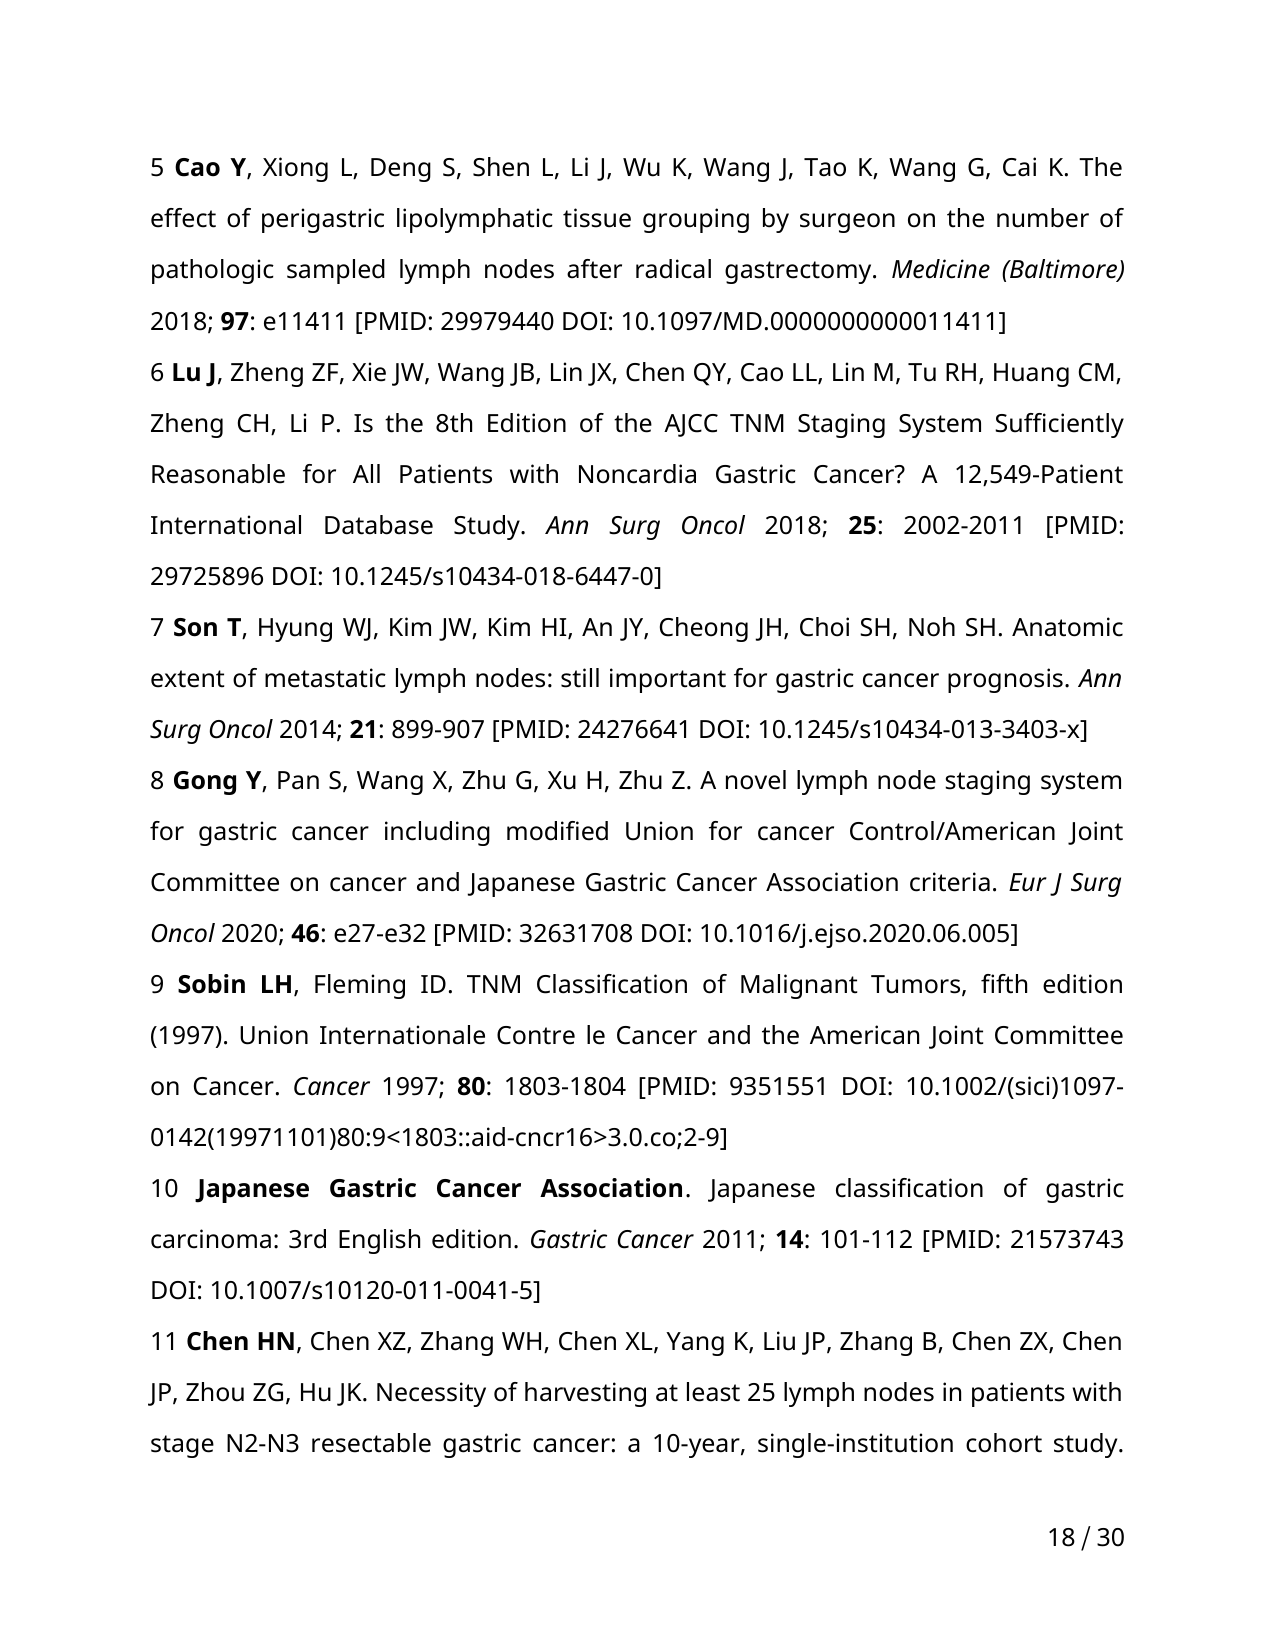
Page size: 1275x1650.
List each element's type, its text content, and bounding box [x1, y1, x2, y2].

text 7 Son T, Hyung WJ, Kim JW, Kim HI, An JY, Cheong JH, Choi SH, Noh SH. Anatomic extent of metastatic lymph nodes: still important for gastric cancer prognosis. Ann Surg Oncol 2014; 21: 899-907 [PMID: 24276641 DOI: 10.1245/s10434-013-3403-x] [150, 609, 1125, 746]
text 8 Gong Y, Pan S, Wang X, Zhu G, Xu H, Zhu Z. A novel lymph node staging system for gastric cancer including modified Union for cancer Control/American Joint Committee on cancer and Japanese Gastric Cancer Association criteria. Eur J Surg Oncol 2020; 46: e27-e32 [PMID: 32631708 DOI: 10.1016/j.ejso.2020.06.005] [150, 762, 1125, 950]
text 10 Japanese Gastric Cancer Association. Japanese classification of gastric carcinoma: 3rd English edition. Gastric Cancer 2011; 14: 101-112 [PMID: 21573743 DOI: 10.1007/s10120-011-0041-5] [150, 1171, 1125, 1307]
text 9 Sobin LH, Fleming ID. TNM Classification of Malignant Tumors, fifth edition (1997). Union Internationale Contre le Cancer and the American Joint Committee on Cancer. Cancer 1997; 80: 1803-1804 [PMID: 9351551 DOI: 10.1002/(sici)1097-0142(19971101)80:9<1803::aid-cncr16>3.0.co;2-9] [150, 967, 1125, 1154]
text 6 Lu J, Zheng ZF, Xie JW, Wang JB, Lin JX, Chen QY, Cao LL, Lin M, Tu RH, Huang CM, Zheng CH, Li P. Is the 8th Edition of the AJCC TNM Staging System Sufficiently Reasonable for All Patients with Noncardia Gastric Cancer? A 12,549-Patient International Database Study. Ann Surg Oncol 2018; 25: 2002-2011 [PMID: 29725896 DOI: 10.1245/s10434-018-6447-0] [150, 354, 1125, 592]
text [150, 1324, 1125, 1460]
text 5 Cao Y, Xiong L, Deng S, Shen L, Li J, Wu K, Wang J, Tao K, Wang G, Cai K. The effect of perigastric lipolymphatic tissue grouping by surgeon on the number of pathologic sampled lymph nodes after radical gastrectomy. Medicine (Baltimore) 2018; 97: e11411 [PMID: 29979440 DOI: 10.1097/MD.0000000000011411] [150, 150, 1125, 337]
